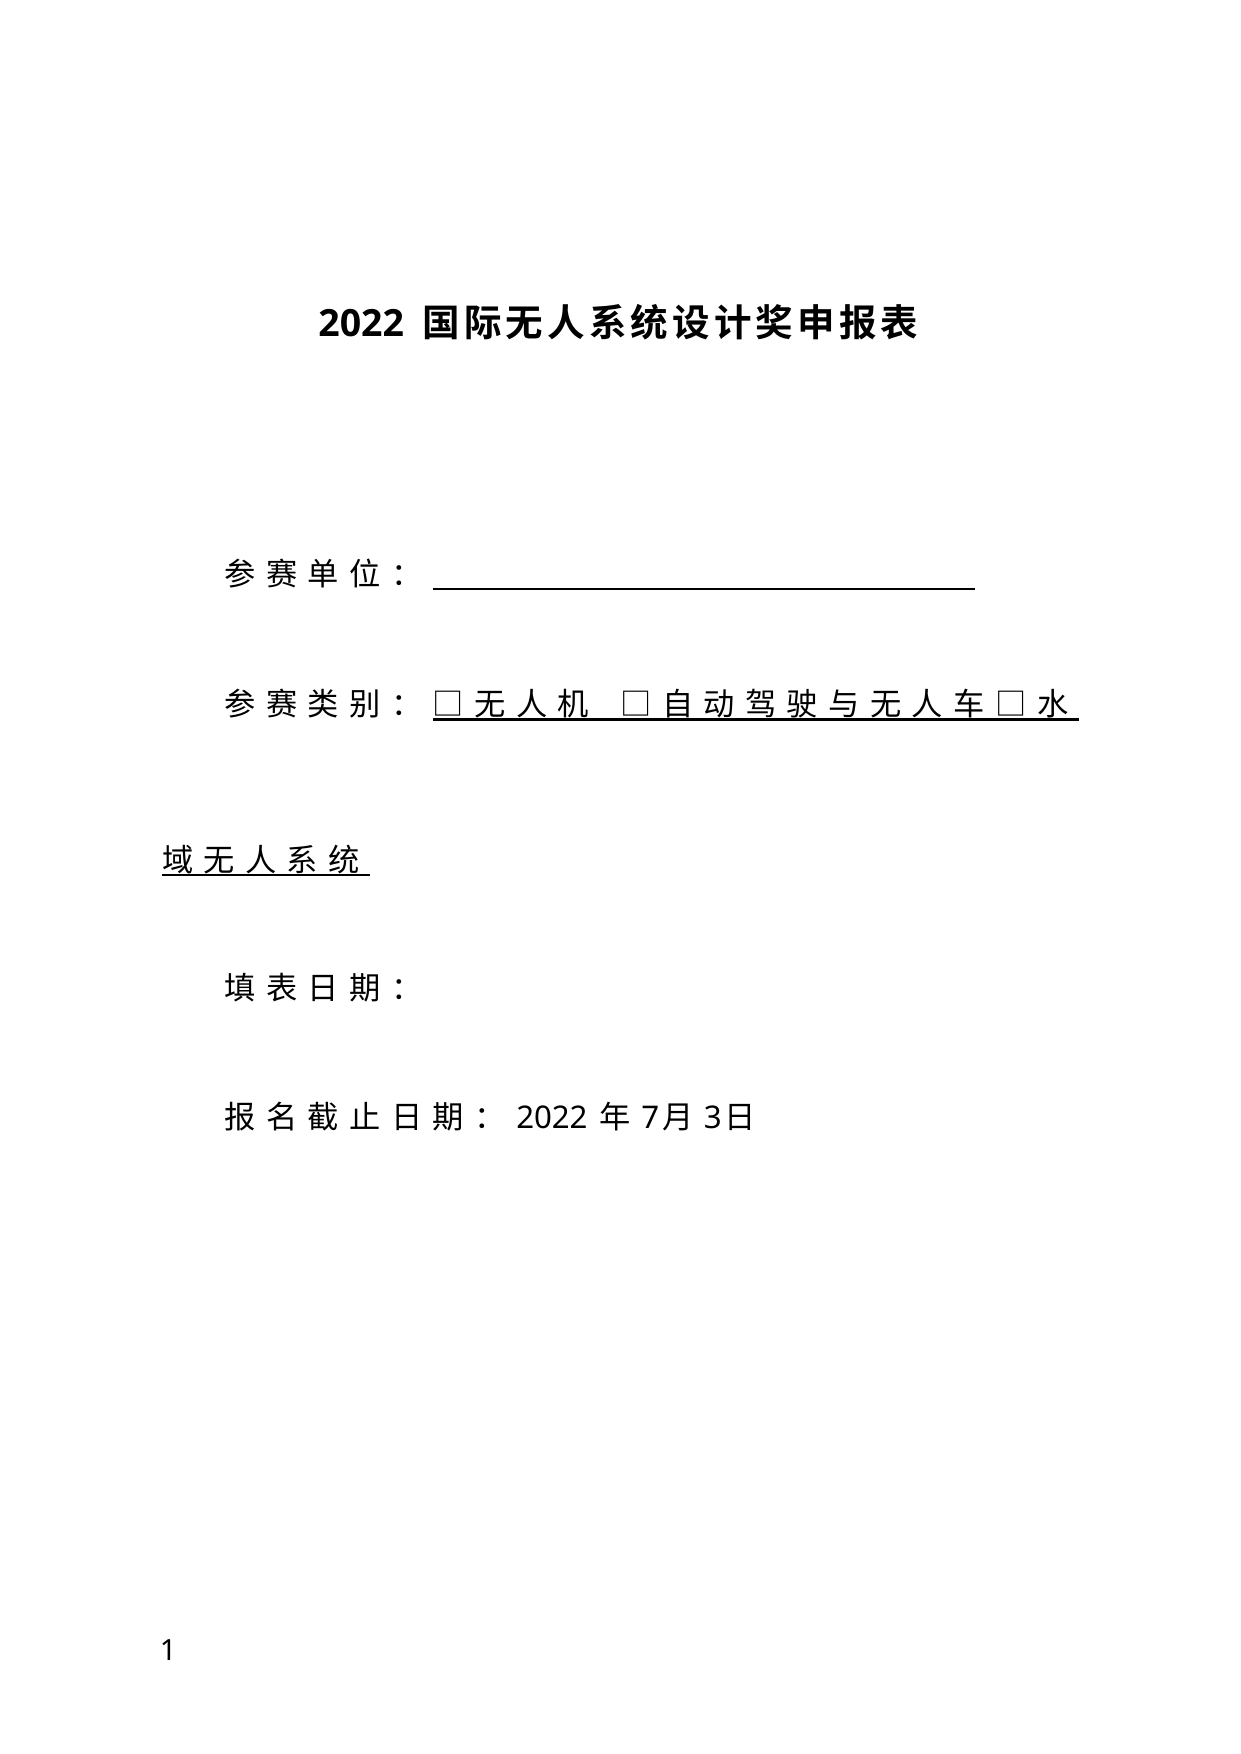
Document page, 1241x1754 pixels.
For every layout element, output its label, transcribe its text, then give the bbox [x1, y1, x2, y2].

text 参赛类别：□无人机 □自动驾驶与无人车□水域无人系统 [162, 671, 1078, 891]
text 填表日期： [162, 954, 1078, 1017]
text 参赛单位： [162, 540, 1078, 603]
text 2022 国际无人系统设计奖申报表 [162, 289, 1078, 352]
text 报名截止日期：2022年7月3日 [162, 1085, 1078, 1148]
